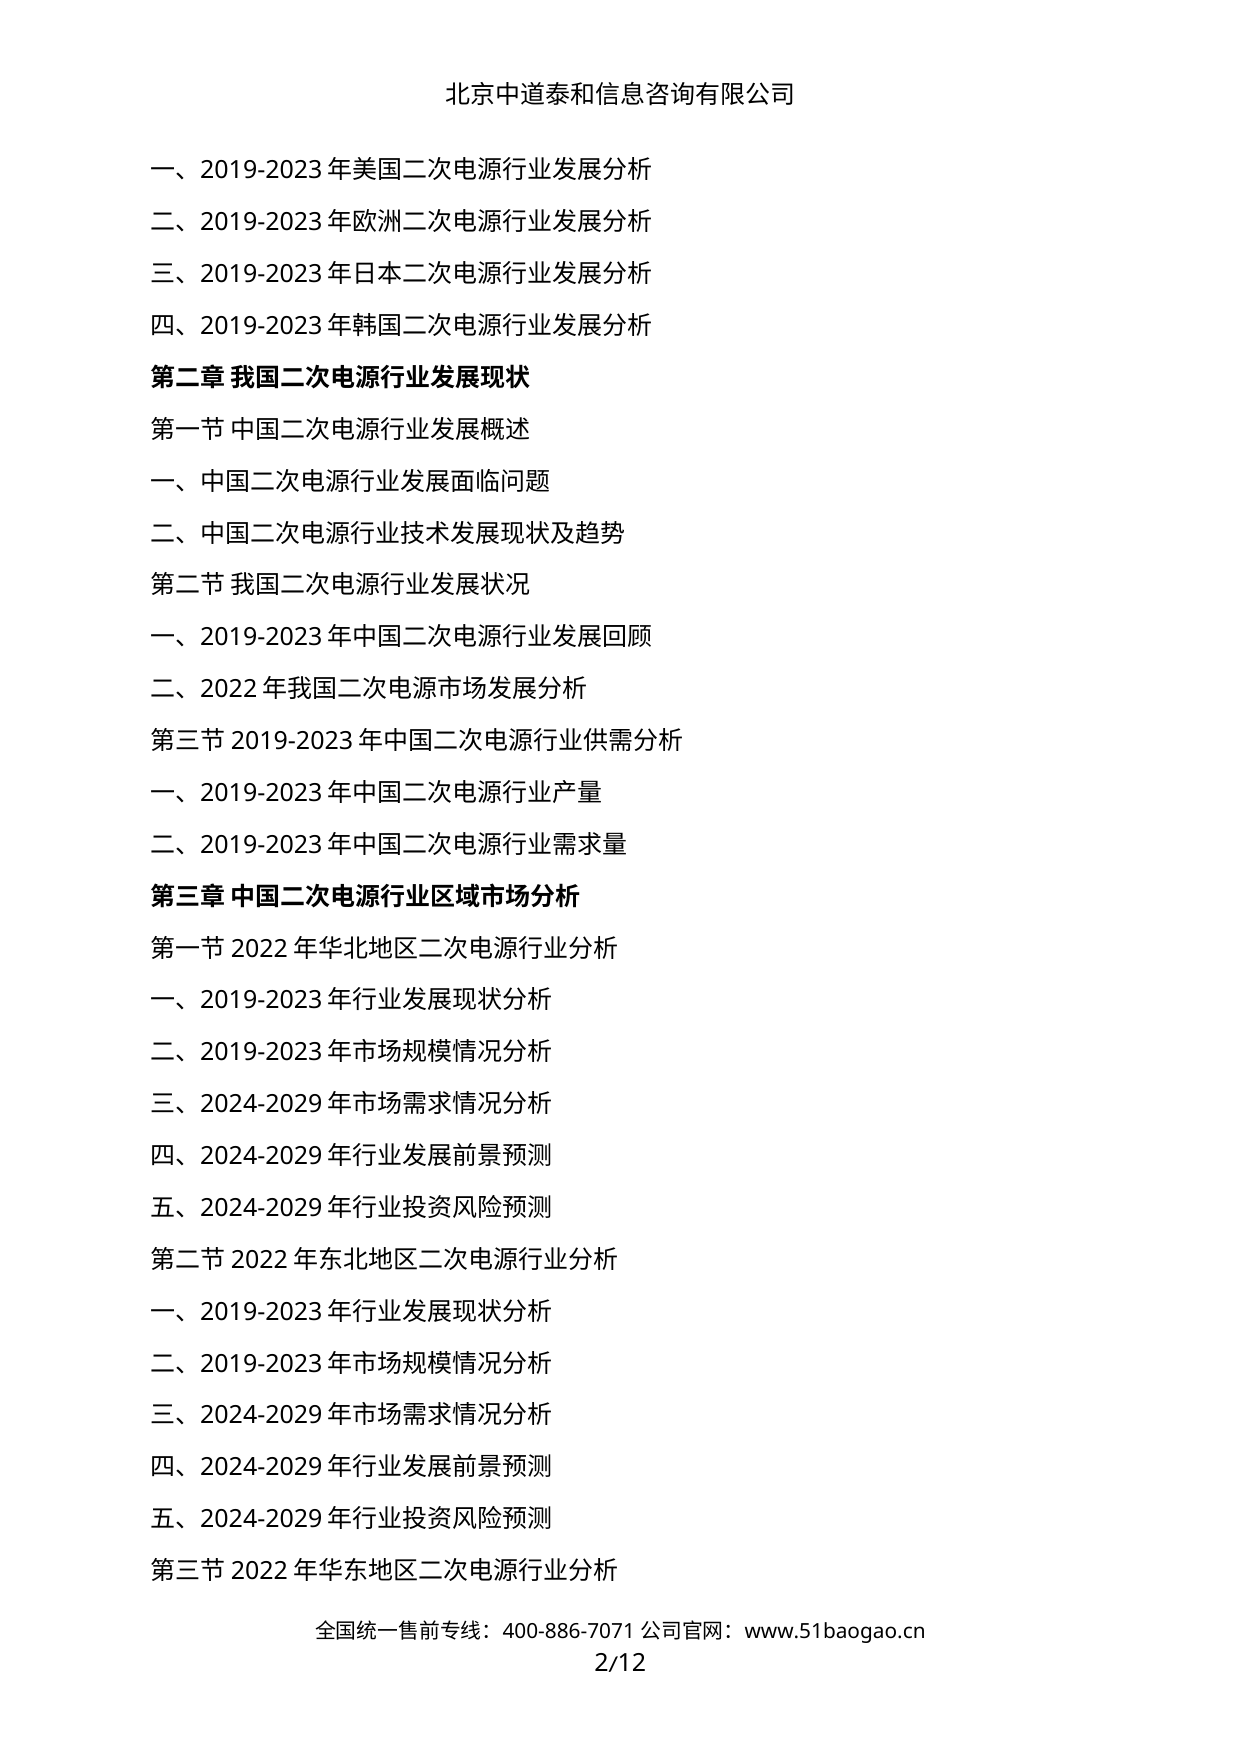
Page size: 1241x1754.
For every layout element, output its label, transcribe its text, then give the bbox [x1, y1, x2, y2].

text 四、2024-2029年行业发展前景预测 [150, 1136, 1090, 1172]
text 二、2019-2023年中国二次电源行业需求量 [150, 824, 1090, 861]
text 三、2024-2029年市场需求情况分析 [150, 1395, 1090, 1431]
text 第一节 2022年华北地区二次电源行业分析 [150, 928, 1090, 964]
text 第二节 2022年东北地区二次电源行业分析 [150, 1239, 1090, 1276]
text 三、2024-2029年市场需求情况分析 [150, 1084, 1090, 1120]
text 一、2019-2023年行业发展现状分析 [150, 980, 1090, 1016]
text 一、中国二次电源行业发展面临问题 [150, 461, 1090, 497]
text 第一节 中国二次电源行业发展概述 [150, 409, 1090, 446]
text 第二章 我国二次电源行业发展现状 [150, 357, 1090, 394]
text 二、2019-2023年市场规模情况分析 [150, 1032, 1090, 1068]
text 一、2019-2023年美国二次电源行业发展分析 [150, 150, 1090, 186]
text 五、2024-2029年行业投资风险预测 [150, 1499, 1090, 1535]
text 四、2024-2029年行业发展前景预测 [150, 1447, 1090, 1483]
text 一、2019-2023年行业发展现状分析 [150, 1291, 1090, 1327]
text 二、2019-2023年欧洲二次电源行业发展分析 [150, 202, 1090, 238]
text 一、2019-2023年中国二次电源行业发展回顾 [150, 617, 1090, 653]
text 二、中国二次电源行业技术发展现状及趋势 [150, 513, 1090, 549]
text 第三节 2019-2023年中国二次电源行业供需分析 [150, 721, 1090, 757]
text 第二节 我国二次电源行业发展状况 [150, 565, 1090, 601]
text 第三章 中国二次电源行业区域市场分析 [150, 876, 1090, 912]
text 二、2019-2023年市场规模情况分析 [150, 1343, 1090, 1379]
text 第三节 2022年华东地区二次电源行业分析 [150, 1551, 1090, 1587]
text 一、2019-2023年中国二次电源行业产量 [150, 772, 1090, 809]
text 四、2019-2023年韩国二次电源行业发展分析 [150, 306, 1090, 342]
text 五、2024-2029年行业投资风险预测 [150, 1187, 1090, 1224]
text 二、2022年我国二次电源市场发展分析 [150, 669, 1090, 705]
text 三、2019-2023年日本二次电源行业发展分析 [150, 254, 1090, 290]
